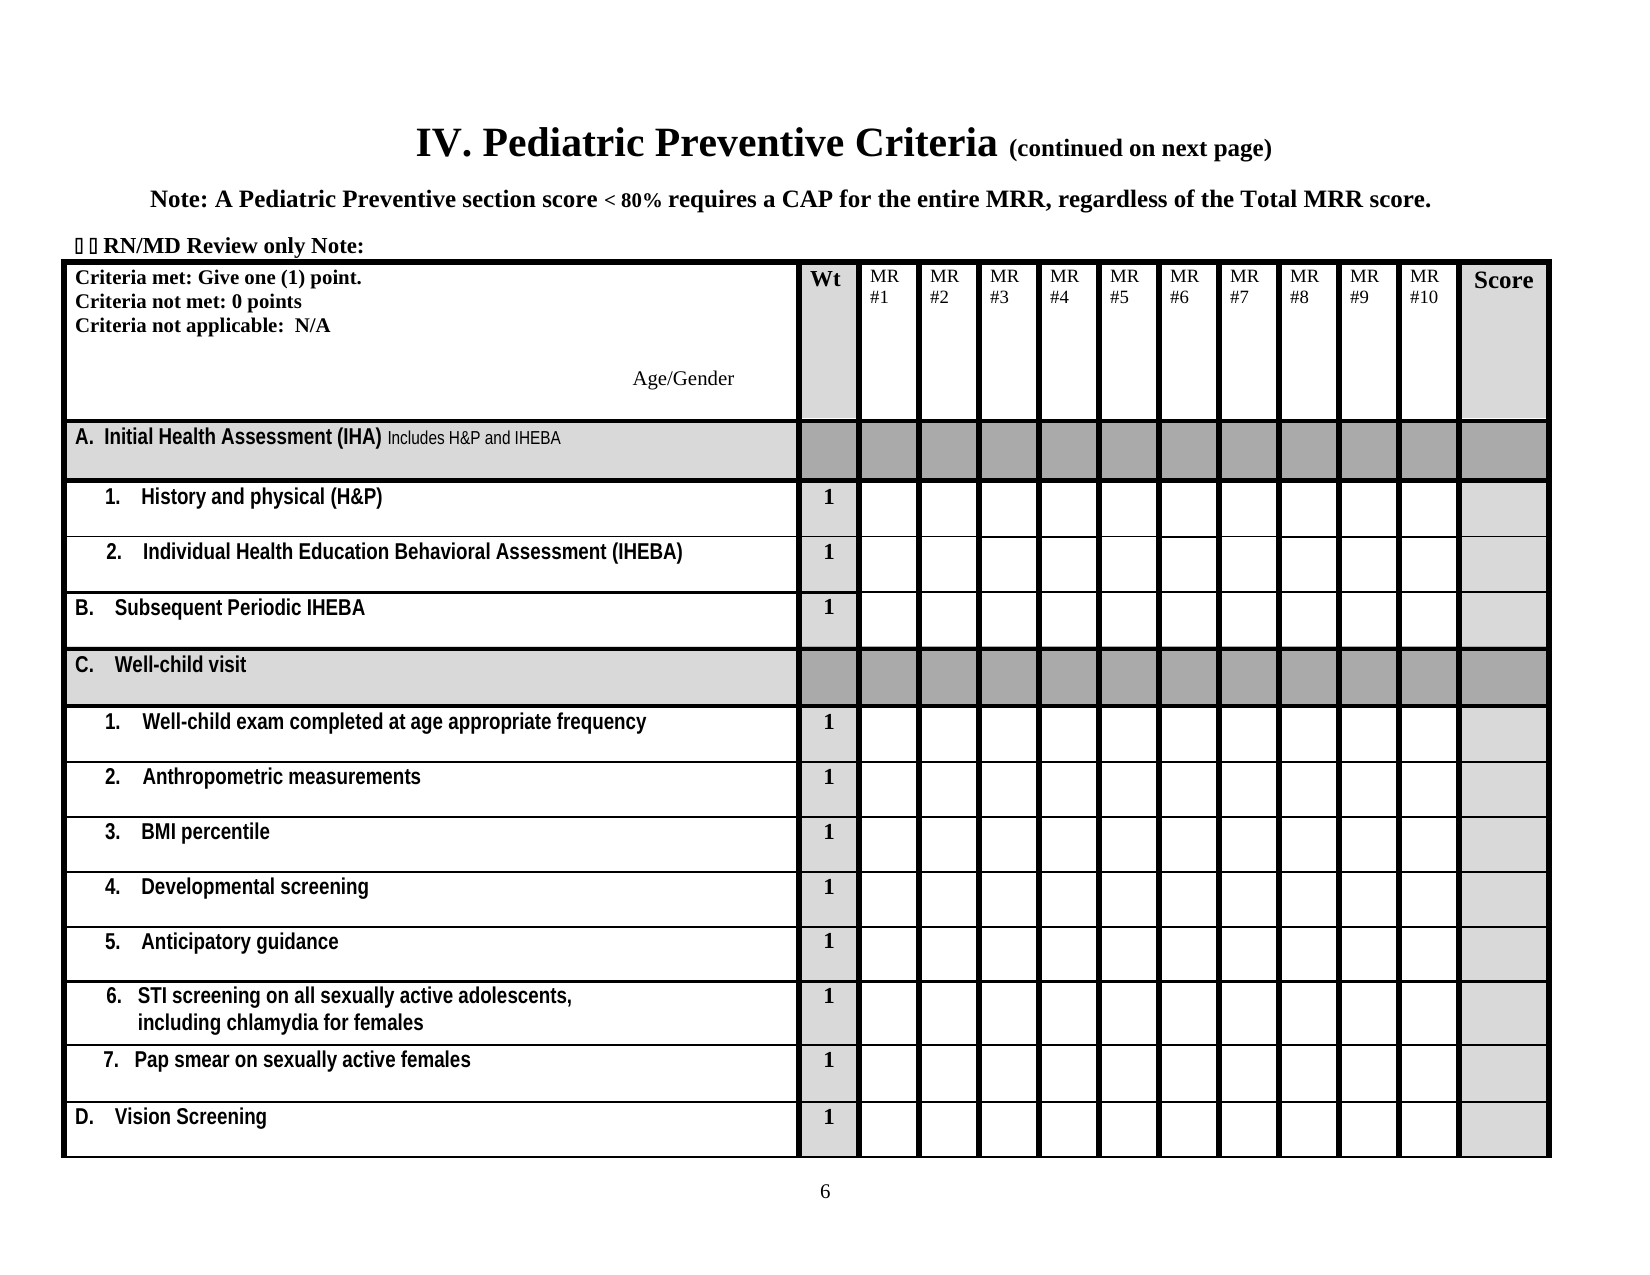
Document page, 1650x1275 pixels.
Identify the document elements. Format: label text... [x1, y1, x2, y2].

table_cell [1342, 538, 1396, 591]
table_cell [1402, 538, 1456, 591]
table_cell Anthropometric measurements [67, 763, 796, 816]
table_cell [1162, 873, 1216, 926]
table_cell [1042, 423, 1096, 478]
table_cell [1042, 928, 1096, 980]
table_cell [802, 423, 856, 478]
table_cell [1342, 983, 1396, 1044]
table_cell 1 [802, 537, 856, 591]
table_cell [1042, 983, 1096, 1044]
table_cell [1282, 423, 1336, 478]
table_cell [982, 928, 1036, 980]
table_cell [862, 1103, 916, 1156]
table_cell [1162, 593, 1216, 646]
table_cell [862, 928, 916, 980]
table_cell [982, 763, 1036, 816]
table_cell [982, 873, 1036, 926]
table_cell [1462, 483, 1546, 536]
table_cell [982, 818, 1036, 871]
text RN/MD Review only Note: [75, 232, 1575, 258]
table_cell [1222, 1103, 1276, 1156]
table_cell [1462, 708, 1546, 761]
table_cell [922, 983, 976, 1044]
table_cell [1102, 423, 1156, 478]
table_cell [982, 538, 1036, 591]
table_cell [1282, 538, 1336, 591]
table_cell [1102, 708, 1156, 761]
table_cell [1342, 873, 1396, 926]
table_cell [922, 651, 976, 704]
table_header MR #7 [1222, 265, 1276, 418]
table_cell [1222, 763, 1276, 816]
table_header MR #1 [862, 265, 916, 418]
table_header MR #9 [1342, 265, 1396, 418]
table_cell [922, 818, 976, 871]
table_cell [1102, 983, 1156, 1044]
table_header MR #3 [982, 265, 1036, 418]
table_cell [862, 651, 916, 704]
table_cell [862, 1046, 916, 1101]
table_cell 1 [802, 873, 856, 926]
table_cell [1462, 928, 1546, 980]
table_cell [1162, 423, 1216, 478]
table_cell 6. STI screening on all sexually active adolescents, including chlamydia for females [67, 983, 796, 1044]
table_cell [982, 423, 1036, 478]
table_cell [982, 1103, 1036, 1156]
table_cell [1282, 1046, 1336, 1101]
table_cell [1162, 708, 1216, 761]
table_cell 1. History and physical (H&P) [67, 483, 796, 536]
table_cell [1162, 1103, 1216, 1156]
table_cell [1162, 651, 1216, 704]
table_cell [1222, 1046, 1276, 1101]
table_cell [1102, 1103, 1156, 1156]
table_cell [1282, 928, 1336, 980]
table_cell [1342, 763, 1396, 816]
table_header Wt [802, 265, 856, 418]
table_cell [1102, 483, 1156, 536]
text IV. Pediatric Preventive Criteria (continued on next page) [112, 117, 1575, 165]
table_cell [1042, 1046, 1096, 1101]
table_cell D. Vision Screening [67, 1103, 796, 1156]
table_cell [922, 708, 976, 761]
table_cell [1282, 763, 1336, 816]
table_cell 3. BMI percentile [67, 818, 796, 871]
table_header MR #5 [1102, 265, 1156, 418]
table_cell [1162, 538, 1216, 591]
table_cell [1402, 1046, 1456, 1101]
table_cell [1342, 651, 1396, 704]
table_cell [1042, 763, 1096, 816]
table_cell [922, 1046, 976, 1101]
table_cell Well-child exam completed at age appropriate frequency [67, 708, 796, 761]
table_cell [922, 763, 976, 816]
table_cell [1222, 708, 1276, 761]
table_cell [1462, 763, 1546, 816]
table_cell [1282, 1103, 1336, 1156]
table_cell [1102, 763, 1156, 816]
table_cell [1282, 708, 1336, 761]
table_cell [1102, 537, 1156, 591]
table_cell [1222, 983, 1276, 1044]
table_cell 7. Pap smear on sexually active females [67, 1046, 796, 1101]
text Note: A Pediatric Preventive section score < 80% requires a CAP for the entire MRR, regardless of the Total MRR score. [75, 184, 1575, 213]
table_cell [1402, 983, 1456, 1044]
table_cell [1042, 483, 1096, 536]
table_header MR #10 [1402, 265, 1456, 418]
table_cell [1222, 873, 1276, 926]
table_cell [1102, 593, 1156, 646]
table_cell [802, 651, 856, 704]
table_cell [982, 483, 1036, 536]
table_header Score [1462, 265, 1546, 418]
table_cell [982, 983, 1036, 1044]
table_cell 1 [802, 708, 856, 761]
table_header MR #4 [1042, 265, 1096, 418]
table_cell 1 [802, 1103, 856, 1156]
table_cell [1102, 1046, 1156, 1101]
table_cell [1042, 651, 1096, 704]
table_cell [862, 873, 916, 926]
table_cell [1282, 593, 1336, 646]
table_cell 1 [802, 763, 856, 816]
table_header MR #2 [922, 265, 976, 418]
table_cell [1162, 818, 1216, 871]
table_cell [862, 593, 916, 646]
table_cell [1342, 1103, 1396, 1156]
table_cell [1462, 423, 1546, 478]
table_cell [1462, 983, 1546, 1044]
table_cell C. Well-child visit [67, 651, 796, 704]
table_cell [1222, 651, 1276, 704]
table_cell [1462, 1103, 1546, 1156]
table_cell [922, 483, 976, 536]
table_cell [1402, 873, 1456, 926]
table_cell [1462, 1046, 1546, 1101]
table_cell [1402, 1103, 1456, 1156]
table_cell [1282, 873, 1336, 926]
table_cell [1102, 651, 1156, 704]
table_cell [1222, 537, 1276, 591]
table_cell [922, 537, 976, 591]
table_cell [1222, 593, 1276, 646]
table_cell [1462, 873, 1546, 926]
table_cell [982, 708, 1036, 761]
table_cell [1162, 483, 1216, 536]
table_cell [1102, 873, 1156, 926]
table_cell [1342, 708, 1396, 761]
table_cell [1042, 708, 1096, 761]
table_cell [1402, 483, 1456, 536]
table_cell [1402, 423, 1456, 478]
table_cell [1282, 651, 1336, 704]
table_cell [862, 818, 916, 871]
table_cell 1 [802, 928, 856, 980]
table_cell 1 [802, 483, 856, 536]
table_cell [1222, 423, 1276, 478]
table_header MR #8 [1282, 265, 1336, 418]
table_cell [1042, 593, 1096, 646]
table_cell 4. Developmental screening [67, 873, 796, 926]
table_cell [1162, 763, 1216, 816]
table_cell [1342, 818, 1396, 871]
table_cell [1222, 928, 1276, 980]
table_cell [1102, 928, 1156, 980]
table_cell [1042, 873, 1096, 926]
table_cell [1462, 593, 1546, 646]
table_cell [1342, 423, 1396, 478]
table_cell [862, 983, 916, 1044]
table_cell [1222, 818, 1276, 871]
table_cell 1 [802, 594, 856, 646]
table_cell [1462, 537, 1546, 591]
table_cell [922, 928, 976, 980]
table_cell [1042, 818, 1096, 871]
table_cell [922, 1103, 976, 1156]
table_cell [862, 483, 916, 536]
table_cell [1462, 818, 1546, 871]
table_cell [862, 537, 916, 591]
table_header MR #6 [1162, 265, 1216, 418]
table_cell [1402, 651, 1456, 704]
table_cell [1282, 818, 1336, 871]
table_cell [1342, 1046, 1396, 1101]
table_cell [1342, 483, 1396, 536]
table_cell [1402, 708, 1456, 761]
table_cell 1 [802, 983, 856, 1044]
table_cell 5. Anticipatory guidance [67, 928, 796, 980]
table_cell [1162, 928, 1216, 980]
table_cell 1 [802, 1046, 856, 1101]
table_cell [1342, 928, 1396, 980]
table_cell [982, 1046, 1036, 1101]
table_cell [1222, 483, 1276, 536]
table_cell [1162, 983, 1216, 1044]
table_cell [1402, 763, 1456, 816]
table_cell [1402, 593, 1456, 646]
table_cell [982, 593, 1036, 646]
table_cell B. Subsequent Periodic IHEBA [67, 594, 796, 646]
table_cell 1 [802, 818, 856, 871]
table_cell [1042, 1103, 1096, 1156]
table_cell [1282, 483, 1336, 536]
table_cell [1402, 928, 1456, 980]
table_cell [1342, 593, 1396, 646]
table_cell [1102, 818, 1156, 871]
table_cell [862, 763, 916, 816]
table_cell [862, 708, 916, 761]
table_cell [922, 593, 976, 646]
table_cell A. Initial Health Assessment (IHA) Includes H&P and IHEBA [67, 423, 796, 478]
table_header Criteria met: Give one (1) point. Criteria not met: 0 points Criteria not applicable: N/A Age/Gender [67, 265, 796, 418]
table_cell [1462, 651, 1546, 704]
table_cell [1162, 1046, 1216, 1101]
table_cell [1282, 983, 1336, 1044]
table_cell [982, 651, 1036, 704]
table_cell 2. Individual Health Education Behavioral Assessment (IHEBA) [67, 537, 796, 591]
table_cell [862, 423, 916, 478]
table_cell [1402, 818, 1456, 871]
table_cell [922, 873, 976, 926]
table_cell [922, 423, 976, 478]
table_cell [1042, 538, 1096, 591]
